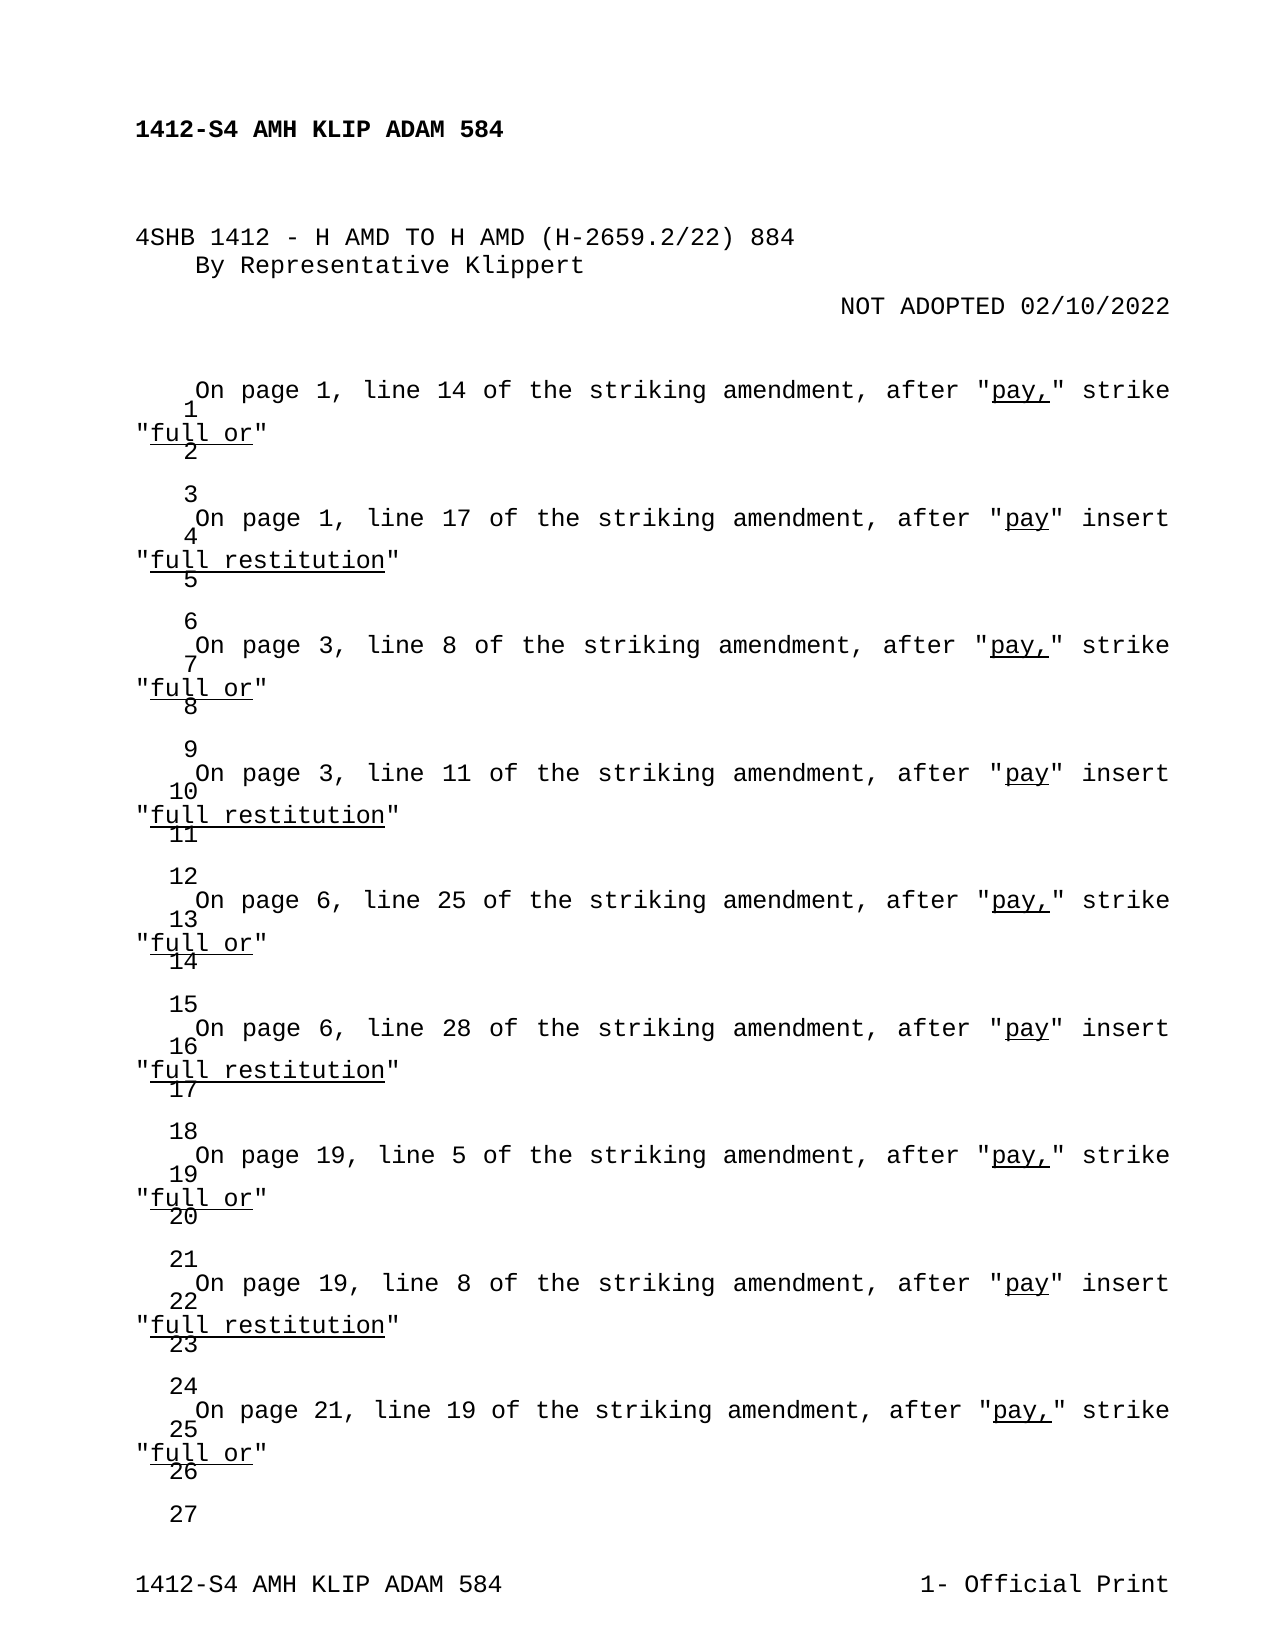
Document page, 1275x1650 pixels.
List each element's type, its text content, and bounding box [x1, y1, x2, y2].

text On page 1, line 14 of the striking amendment, after "pay," strike "full or" [135, 365, 1170, 450]
text On page 19, line 8 of the striking amendment, after "pay" insert "full restitution" [135, 1257, 1170, 1342]
text On page 6, line 28 of the striking amendment, after "pay" insert "full restitution" [135, 1002, 1170, 1087]
text On page 21, line 19 of the striking amendment, after "pay," strike "full or" [135, 1385, 1170, 1470]
text On page 6, line 25 of the striking amendment, after "pay," strike "full or" [135, 875, 1170, 960]
text On page 3, line 8 of the striking amendment, after "pay," strike "full or" [135, 620, 1170, 705]
text On page 1, line 17 of the striking amendment, after "pay" insert "full restitution" [135, 492, 1170, 577]
text On page 3, line 11 of the striking amendment, after "pay" insert "full restitution" [135, 747, 1170, 832]
text - [135, 224, 1170, 252]
text On page 19, line 5 of the striking amendment, after "pay," strike "full or" [135, 1130, 1170, 1215]
